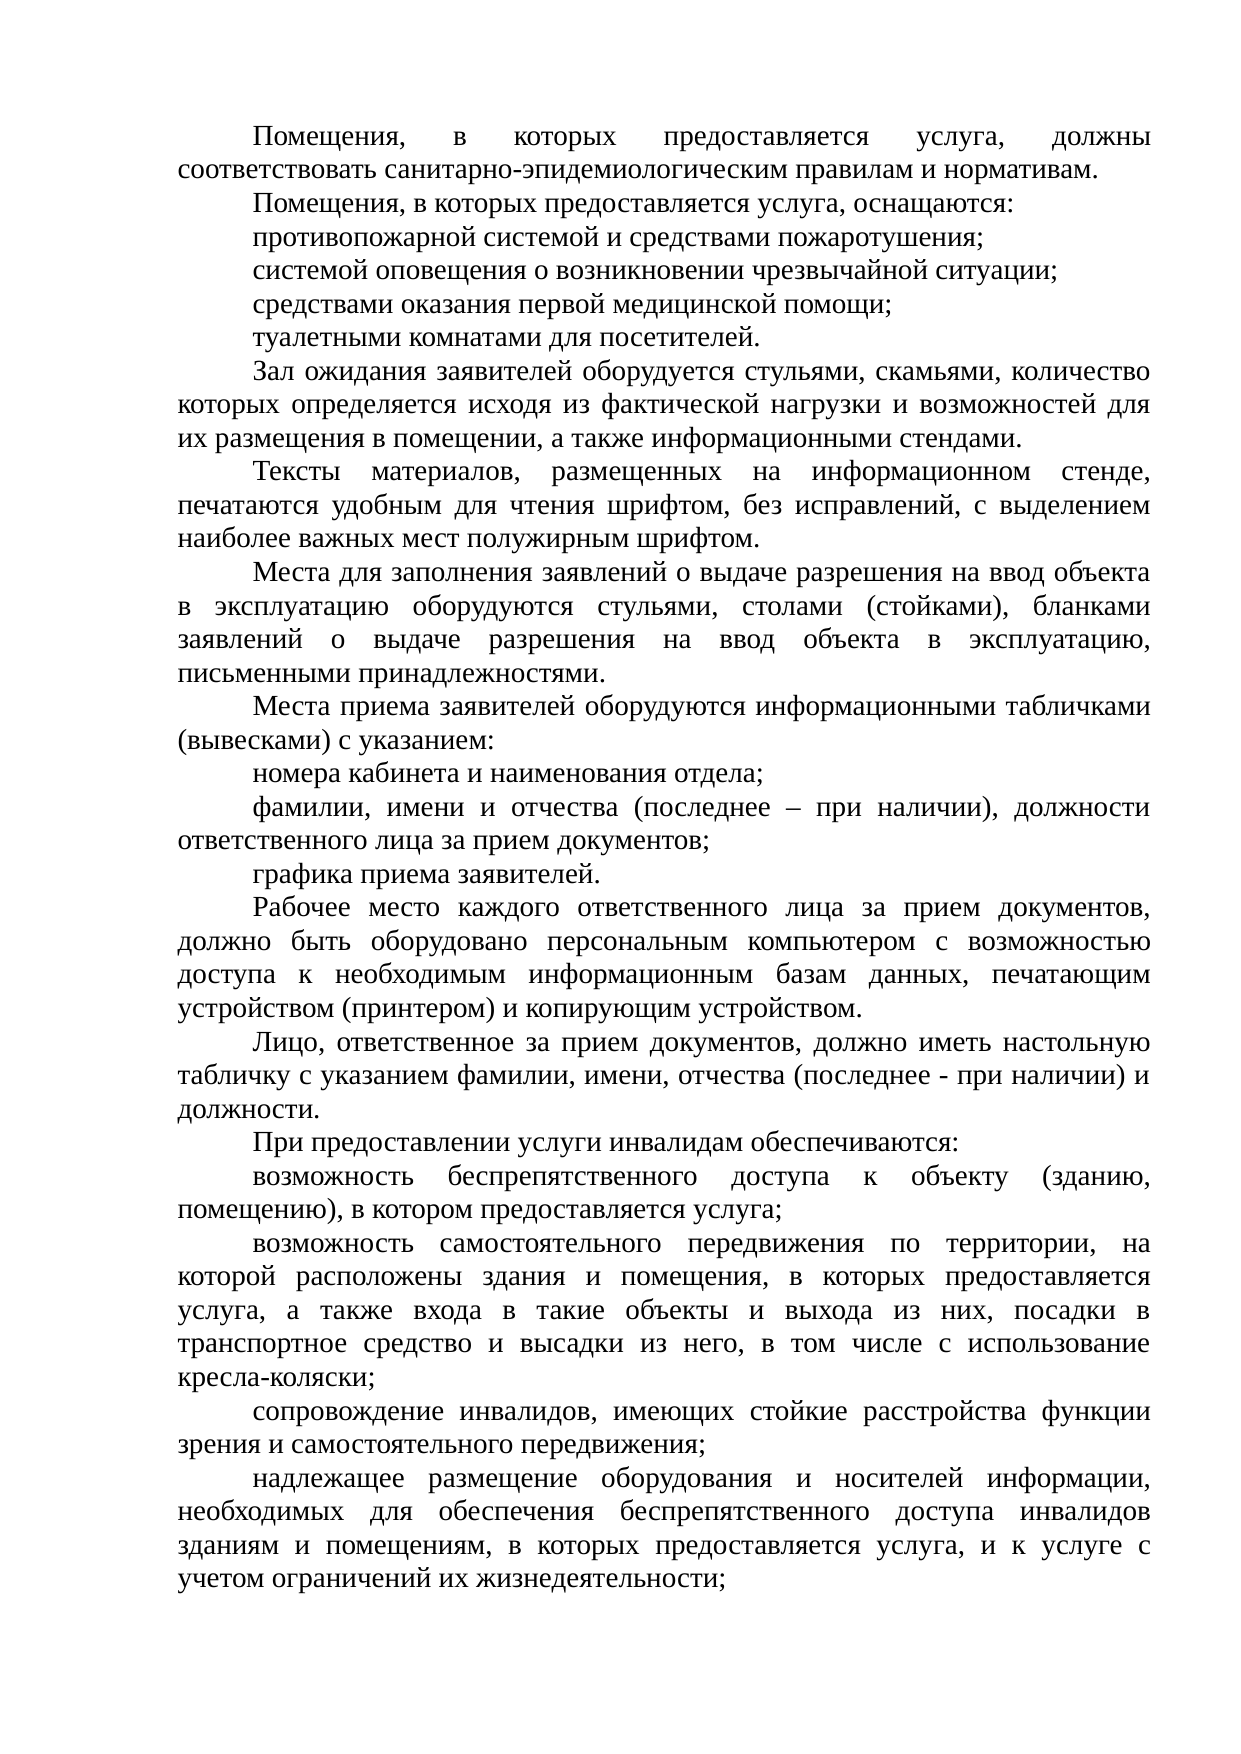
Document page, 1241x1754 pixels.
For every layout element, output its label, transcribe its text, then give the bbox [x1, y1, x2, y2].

text При предоставлении услуги инвалидам обеспечиваются: [177, 1124, 1152, 1158]
text Тексты материалов, размещенных на информационном стенде, печатаются удобным для чтения шрифтом, без исправлений, с выделением наиболее важных мест полужирным шрифтом. [177, 453, 1152, 554]
text средствами оказания первой медицинской помощи; [177, 286, 1152, 319]
text Лицо, ответственное за прием документов, должно иметь настольную табличку с указанием фамилии, имени, отчества (последнее - при наличии) и должности. [177, 1024, 1152, 1124]
text возможность самостоятельного передвижения по территории, на которой расположены здания и помещения, в которых предоставляется услуга, а также входа в такие объекты и выхода из них, посадки в транспортное средство и высадки из него, в том числе с использование кресла-коляски; [177, 1225, 1152, 1393]
text системой оповещения о возникновении чрезвычайной ситуации; [177, 252, 1152, 286]
text туалетными комнатами для посетителей. [177, 319, 1152, 353]
text Помещения, в которых предоставляется услуга, должны соответствовать санитарно-эпидемиологическим правилам и нормативам. [177, 118, 1152, 185]
text сопровождение инвалидов, имеющих стойкие расстройства функции зрения и самостоятельного передвижения; [177, 1393, 1152, 1460]
text графика приема заявителей. [177, 856, 1152, 889]
text противопожарной системой и средствами пожаротушения; [177, 219, 1152, 252]
text Помещения, в которых предоставляется услуга, оснащаются: [177, 185, 1152, 219]
text Рабочее место каждого ответственного лица за прием документов, должно быть оборудовано персональным компьютером с возможностью доступа к необходимым информационным базам данных, печатающим устройством (принтером) и копирующим устройством. [177, 889, 1152, 1024]
text фамилии, имени и отчества (последнее – при наличии), должности ответственного лица за прием документов; [177, 789, 1152, 856]
text возможность беспрепятственного доступа к объекту (зданию, помещению), в котором предоставляется услуга; [177, 1158, 1152, 1225]
text надлежащее размещение оборудования и носителей информации, необходимых для обеспечения беспрепятственного доступа инвалидов зданиям и помещениям, в которых предоставляется услуга, и к услуге с учетом ограничений их жизнедеятельности; [177, 1460, 1152, 1594]
text Зал ожидания заявителей оборудуется стульями, скамьями, количество которых определяется исходя из фактической нагрузки и возможностей для их размещения в помещении, а также информационными стендами. [177, 353, 1152, 453]
text Места для заполнения заявлений о выдаче разрешения на ввод объекта в эксплуатацию оборудуются стульями, столами (стойками), бланками заявлений о выдаче разрешения на ввод объекта в эксплуатацию, письменными принадлежностями. [177, 554, 1152, 688]
text Места приема заявителей оборудуются информационными табличками (вывесками) с указанием: [177, 688, 1152, 755]
text номера кабинета и наименования отдела; [177, 755, 1152, 789]
